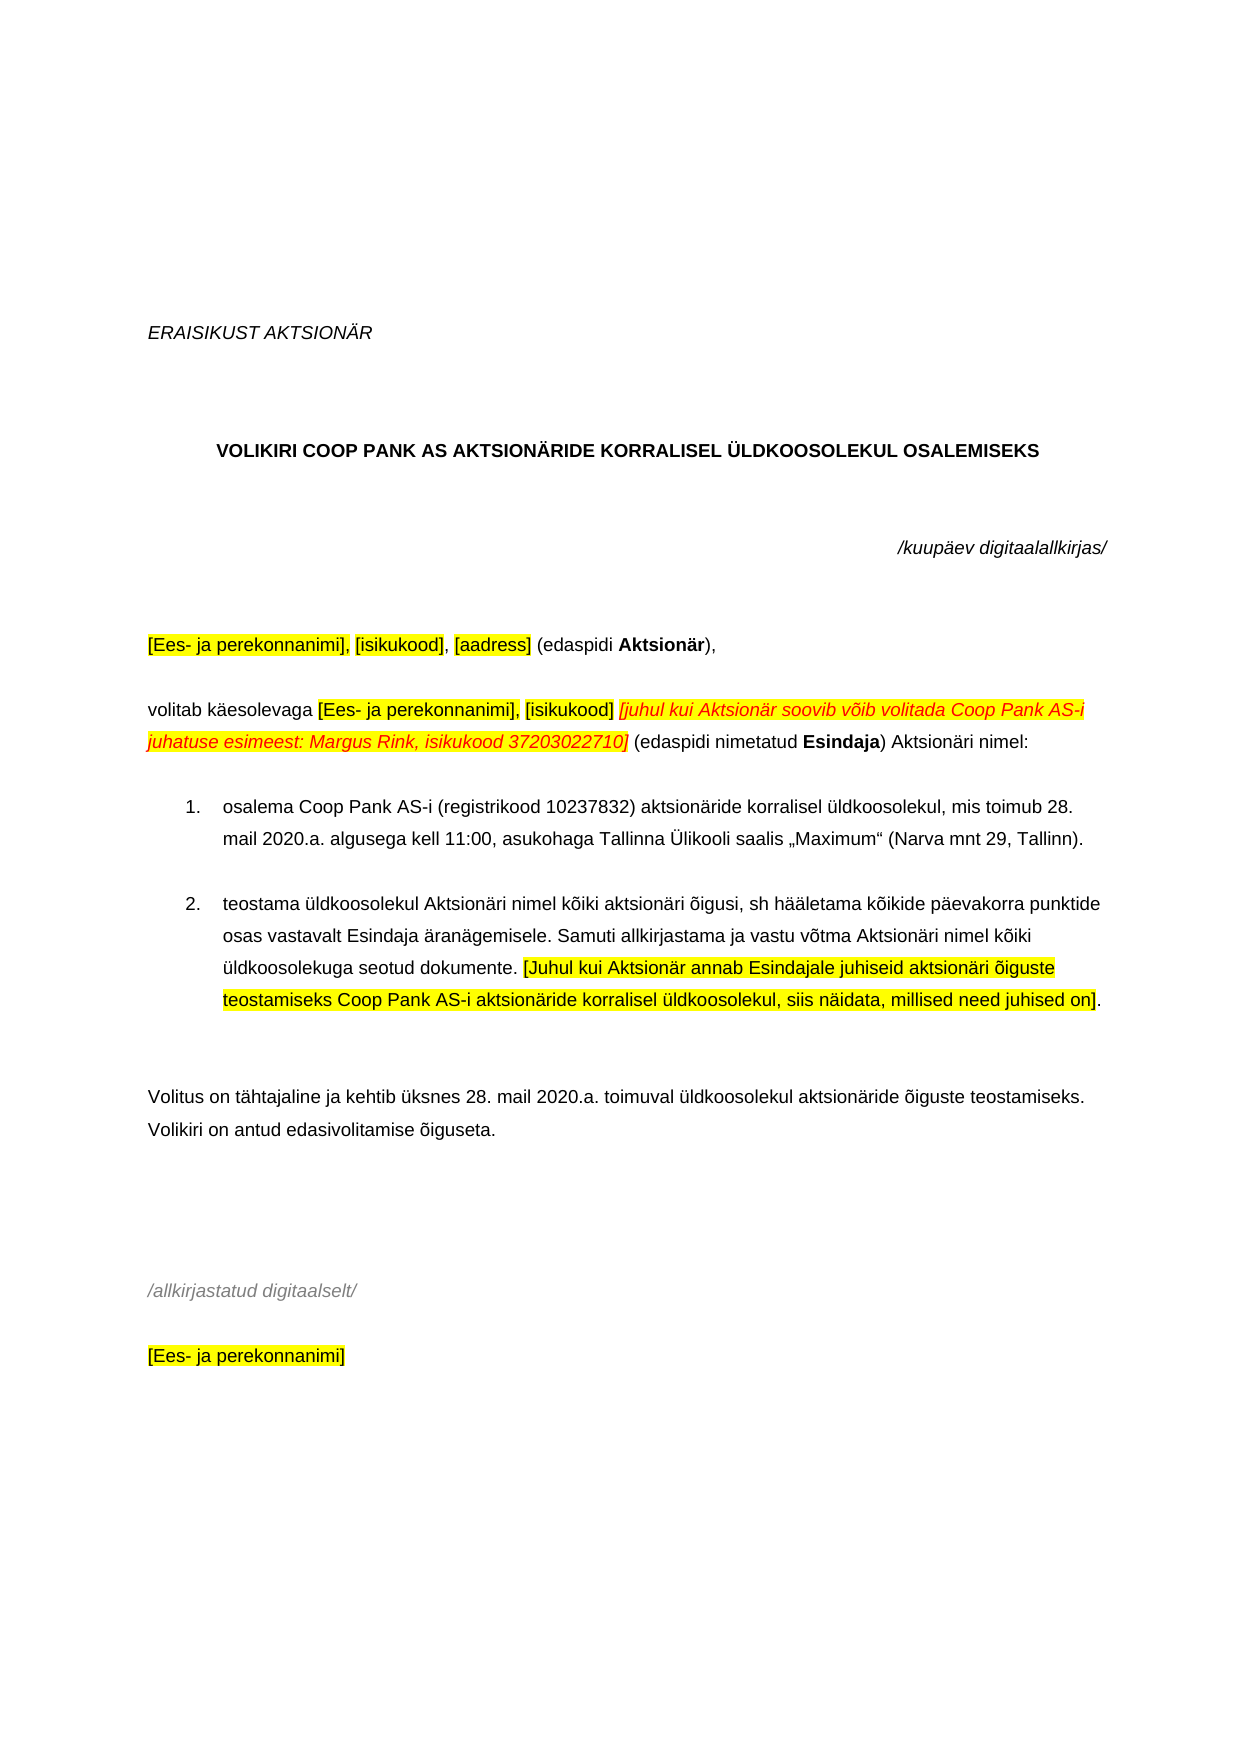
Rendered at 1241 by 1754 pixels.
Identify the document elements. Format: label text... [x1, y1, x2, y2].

list teostama üldkoosolekul Aktsionäri nimel kõiki aktsionäri õigusi, sh hääletama kõikide päevakorra punktide osas vastavalt Esindaja äranägemisele. Samuti allkirjastama ja vastu võtma Aktsionäri nimel kõiki üldkoosolekuga seotud dokumente. [Juhul kui Aktsionär annab Esindajale juhiseid aktsionäri õiguste teostamiseks Coop Pank AS-i aktsionäride korralisel üldkoosolekul, siis näidata, millised need juhised on]. [185, 892, 1108, 1011]
text [Ees- ja perekonnanimi] [148, 1344, 1108, 1366]
list osalema Coop Pank AS-i (registrikood 10237832) aktsionäride korralisel üldkoosolekul, mis toimub 28. mail 2020.a. algusega kell 11:00, asukohaga Tallinna Ülikooli saalis „Maximum“ (Narva mnt 29, Tallinn). [185, 796, 1108, 849]
text /kuupäev digitaalallkirjas/ [148, 537, 1108, 559]
text ERAISIKUST AKTSIONÄR [148, 322, 1108, 343]
text Volitus on tähtajaline ja kehtib üksnes 28. mail 2020.a. toimuval üldkoosolekul aktsionäride õiguste teostamiseks. Volikiri on antud edasivolitamise õiguseta. [148, 1086, 1108, 1140]
text /allkirjastatud digitaalselt/ [148, 1280, 1108, 1301]
text volitab käesolevaga [Ees- ja perekonnanimi], [isikukood] [juhul kui Aktsionär soovib võib volitada Coop Pank AS-i juhatuse esimeest: Margus Rink, isikukood 37203022710] (edaspidi nimetatud Esindaja) Aktsionäri nimel: [148, 699, 1108, 752]
text VOLIKIRI COOP PANK AS AKTSIONÄRIDE KORRALISEL ÜLDKOOSOLEKUL OSALEMISEKS [148, 440, 1108, 462]
text [Ees- ja perekonnanimi], [isikukood], [aadress] (edaspidi Aktsionär), [531, 634, 1108, 656]
